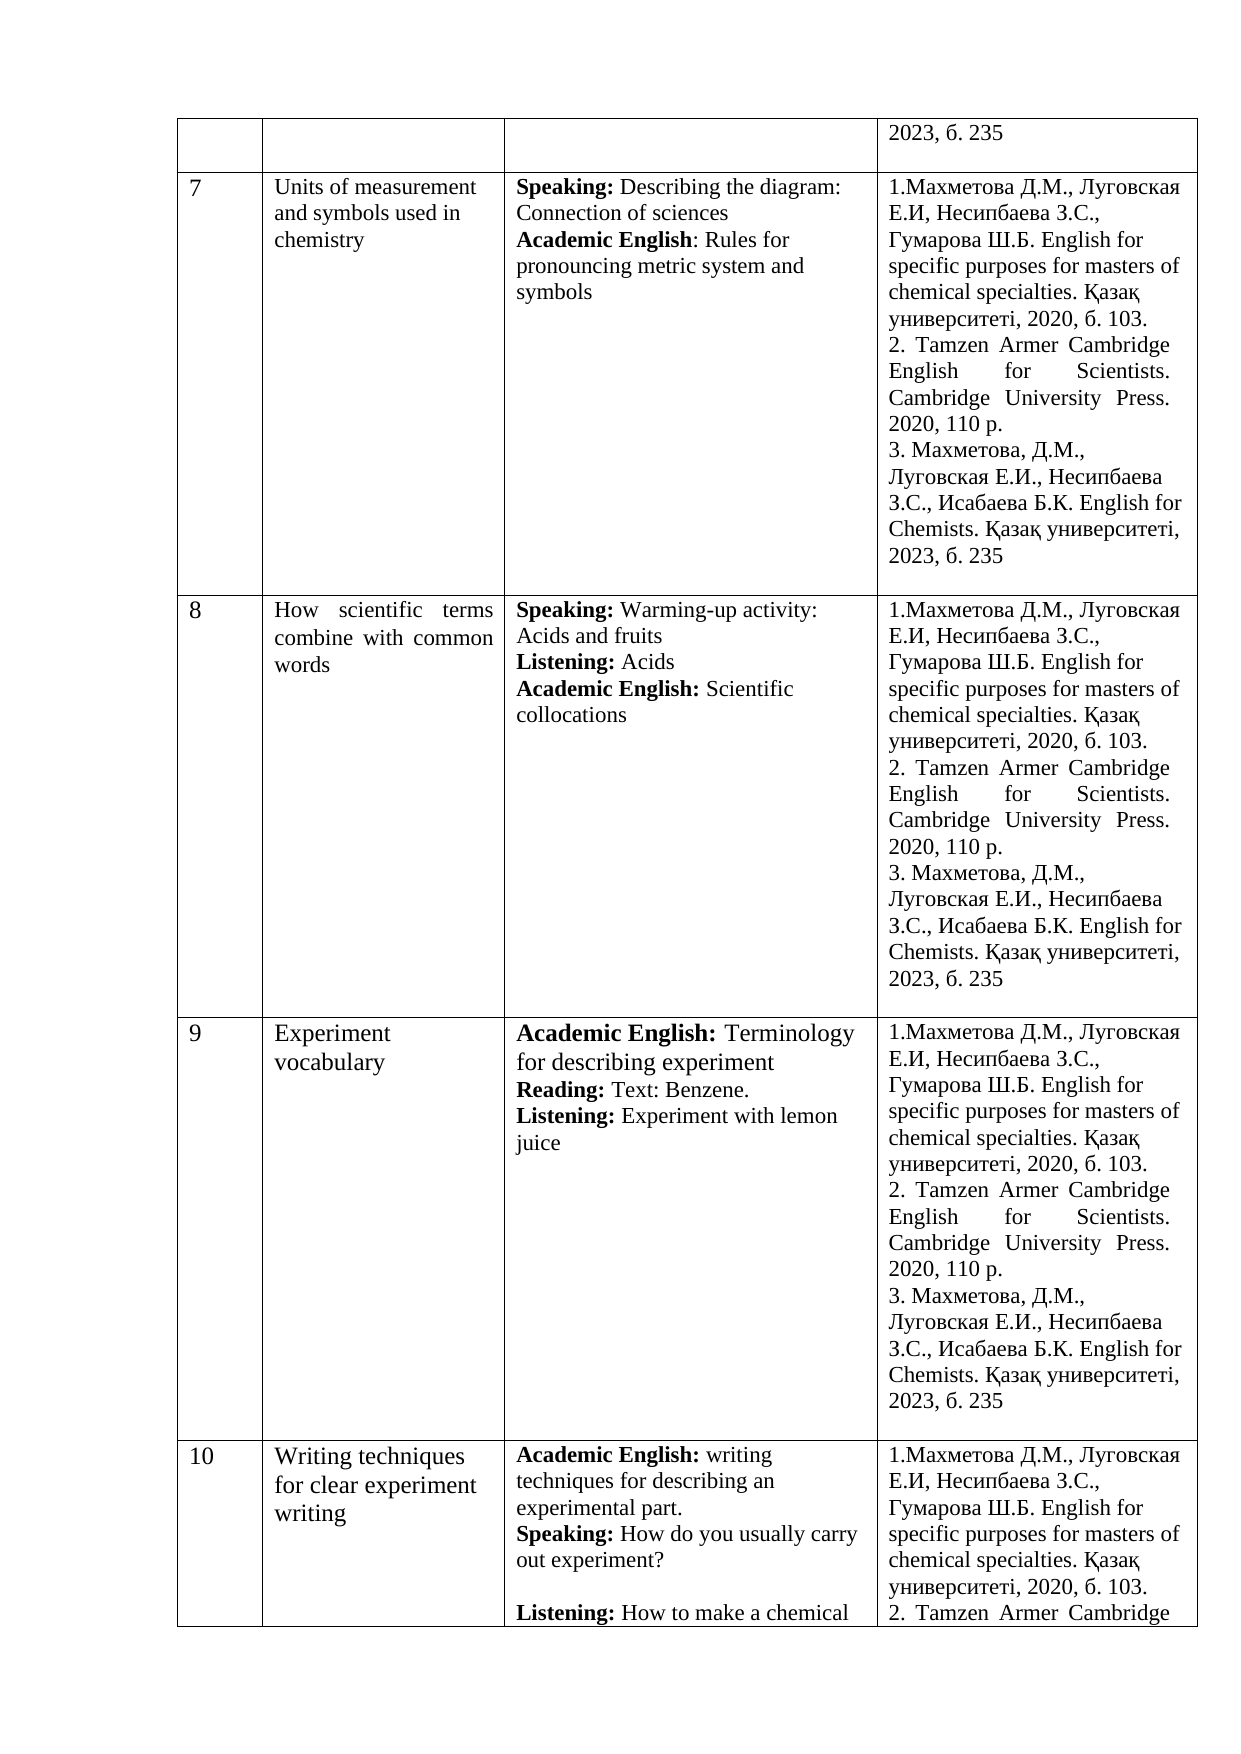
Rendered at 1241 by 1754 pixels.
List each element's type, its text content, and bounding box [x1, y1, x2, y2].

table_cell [878, 1441, 1197, 1626]
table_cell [505, 119, 877, 172]
table_cell 9 [178, 1018, 262, 1440]
table_cell Experiment vocabulary [263, 1018, 504, 1440]
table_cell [263, 119, 504, 172]
table_cell Speaking: Warming-up activity: Acids and fruits Listening: Acids Academic English: Scientific collocations [505, 596, 877, 1017]
table_cell How scientific terms combine with common words [263, 596, 504, 1017]
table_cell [505, 1441, 877, 1626]
table_cell 7 [178, 173, 262, 594]
table_cell 10 [178, 1441, 262, 1626]
table_cell 8 [178, 596, 262, 1017]
table_cell Units of measurement and symbols used in chemistry [263, 173, 504, 594]
table_cell Speaking: Describing the diagram: Connection of sciences Academic English: Rules for pronouncing metric system and symbols [505, 173, 877, 594]
table_cell 6 [178, 119, 262, 172]
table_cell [263, 1441, 504, 1626]
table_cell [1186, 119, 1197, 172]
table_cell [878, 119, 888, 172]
table_cell Academic English: Terminology for describing experiment Reading: Text: Benzene. Listening: Experiment with lemon juice [505, 1018, 877, 1440]
